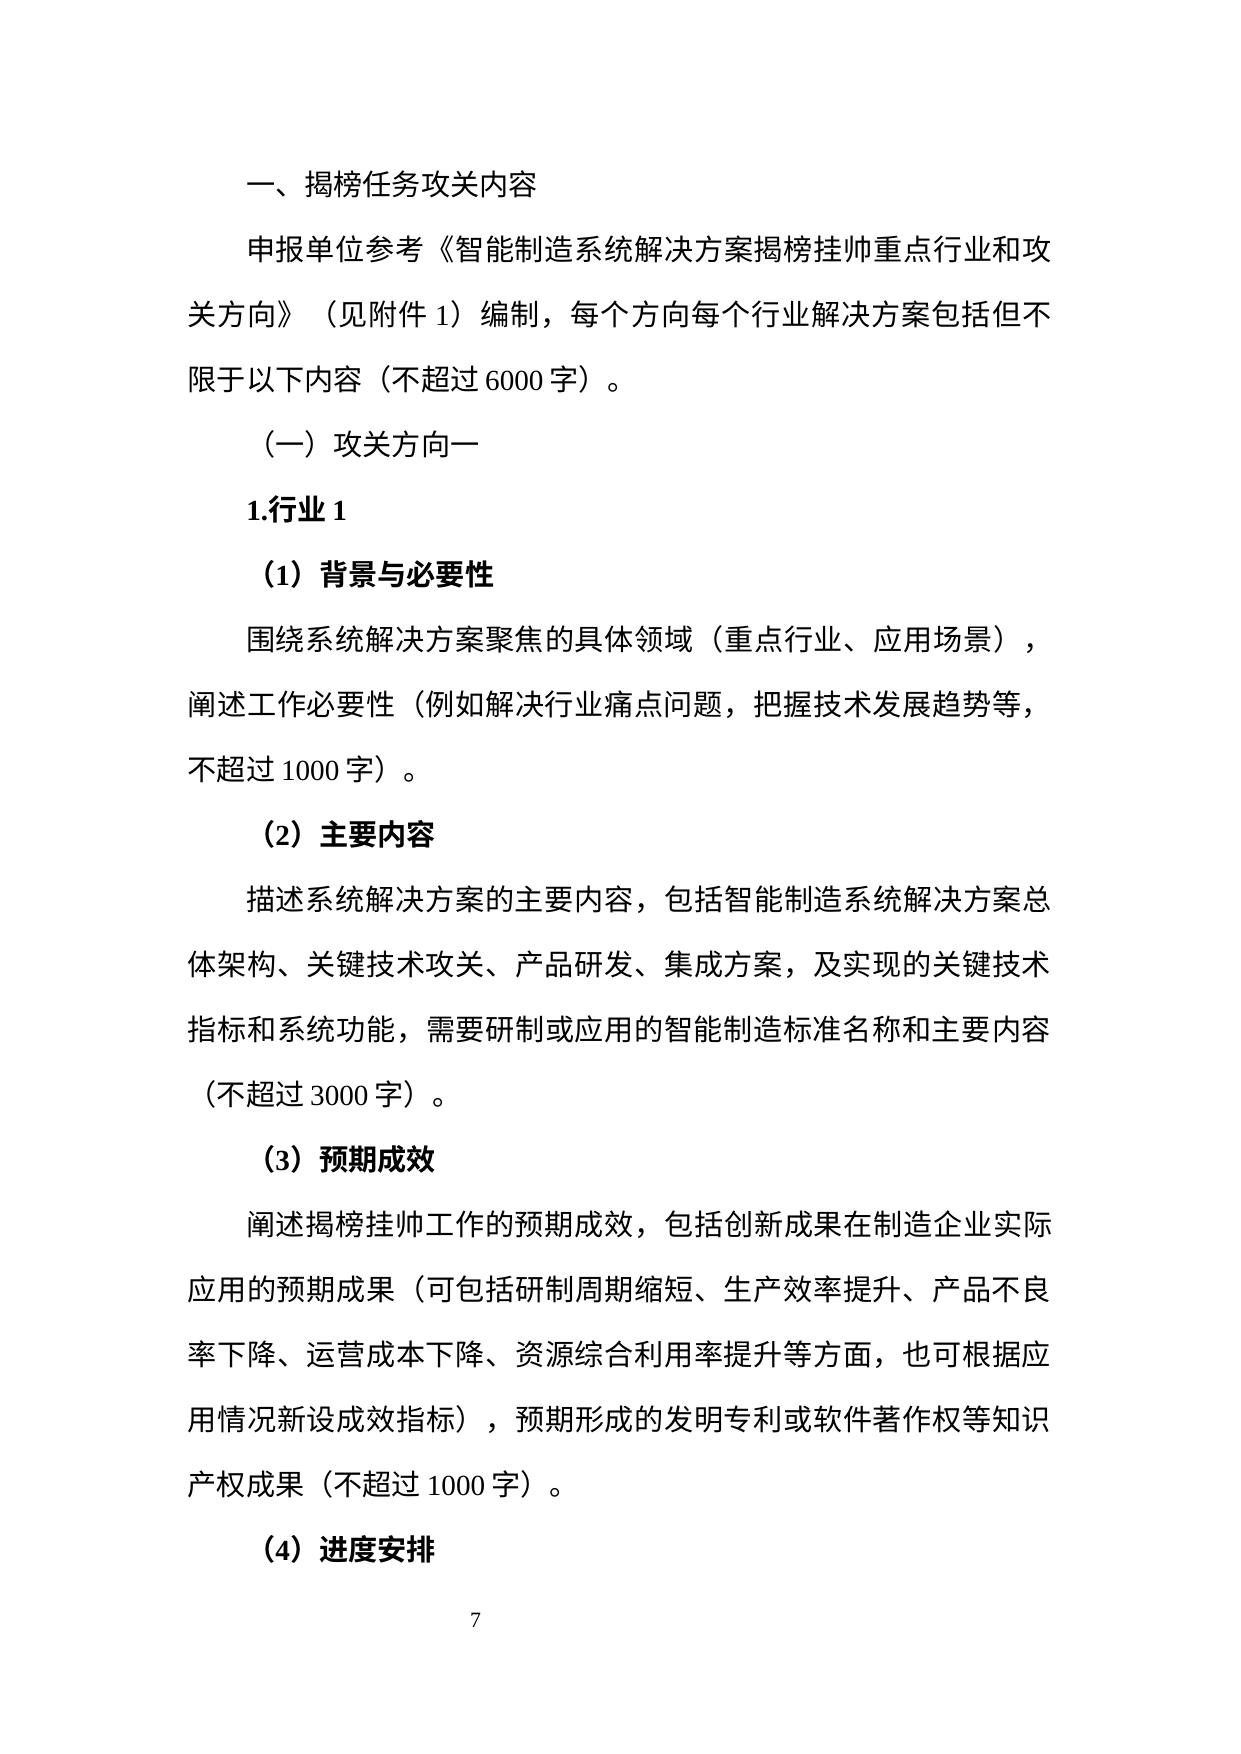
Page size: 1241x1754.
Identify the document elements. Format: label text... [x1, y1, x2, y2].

text 一、揭榜任务攻关内容 [187, 150, 1053, 215]
text 申报单位参考《智能制造系统解决方案揭榜挂帅重点行业和攻关方向》（见附件1）编制，每个方向每个行业解决方案包括但不限于以下内容（不超过6000字）。 [187, 215, 1053, 410]
text 阐述揭榜挂帅工作的预期成效，包括创新成果在制造企业实际应用的预期成果（可包括研制周期缩短、生产效率提升、产品不良率下降、运营成本下降、资源综合利用率提升等方面，也可根据应用情况新设成效指标），预期形成的发明专利或软件著作权等知识产权成果（不超过1000字）。 [187, 1190, 1053, 1515]
text （1）背景与必要性 [187, 540, 1053, 605]
text （2）主要内容 [187, 800, 1053, 865]
text （4）进度安排 [187, 1515, 1053, 1580]
text （3）预期成效 [187, 1125, 1053, 1190]
text 描述系统解决方案的主要内容，包括智能制造系统解决方案总体架构、关键技术攻关、产品研发、集成方案，及实现的关键技术指标和系统功能，需要研制或应用的智能制造标准名称和主要内容（不超过3000字）。 [187, 865, 1053, 1125]
text 1.行业1 [187, 475, 1053, 540]
text （一）攻关方向一 [187, 410, 1053, 475]
text 围绕系统解决方案聚焦的具体领域（重点行业、应用场景），阐述工作必要性（例如解决行业痛点问题，把握技术发展趋势等，不超过1000字）。 [187, 605, 1053, 800]
